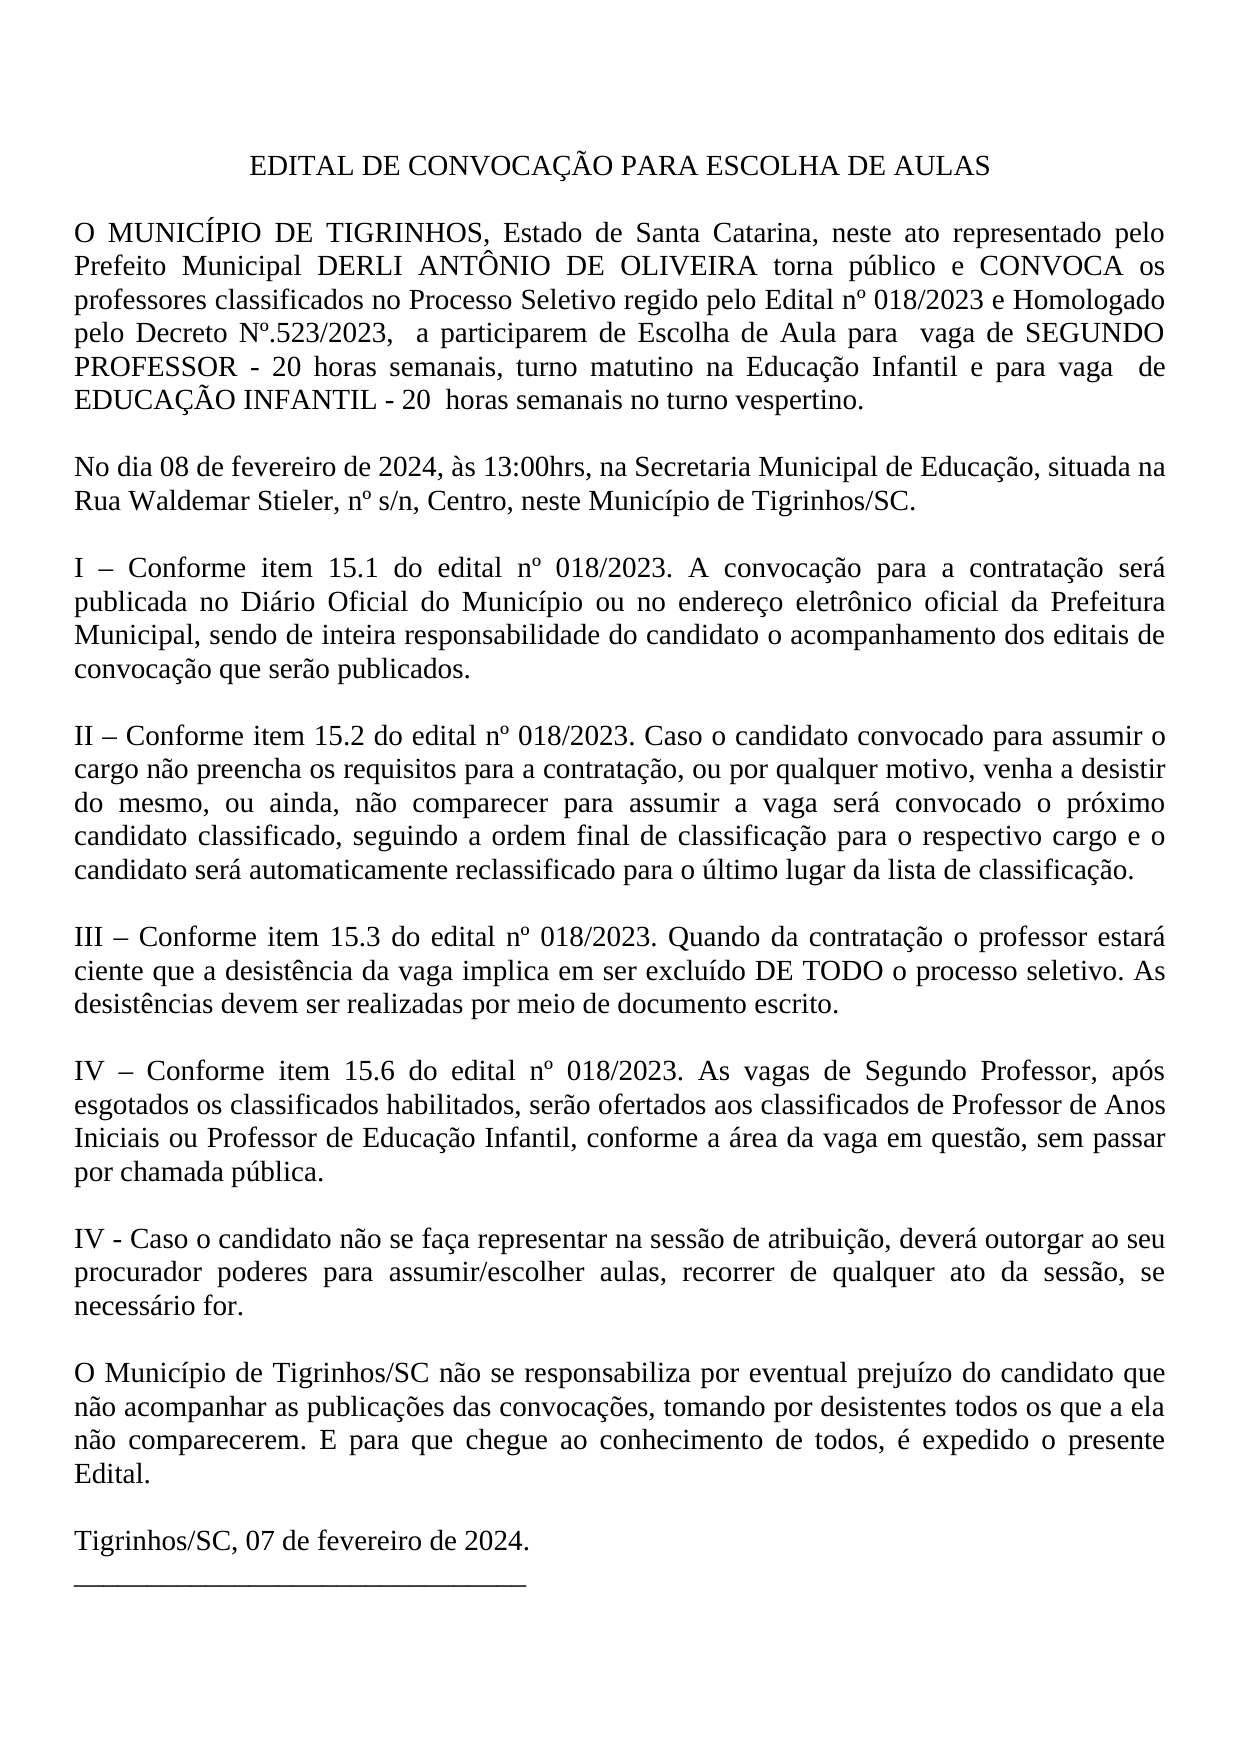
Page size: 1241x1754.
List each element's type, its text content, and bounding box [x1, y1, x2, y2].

text I – Conforme item 15.1 do edital nº 018/2023. A convocação para a contratação será publicada no Diário Oficial do Município ou no endereço eletrônico oficial da Prefeitura Municipal, sendo de inteira responsabilidade do candidato o acompanhamento dos editais de convocação que serão publicados. [74, 550, 1167, 684]
text O Município de Tigrinhos/SC não se responsabiliza por eventual prejuízo do candidato que não acompanhar as publicações das convocações, tomando por desistentes todos os que a ela não comparecerem. E para que chegue ao conhecimento de todos, é expedido o presente Edital. [74, 1355, 1167, 1489]
text IV - Caso o candidato não se faça representar na sessão de atribuição, deverá outorgar ao seu procurador poderes para assumir/escolher aulas, recorrer de qualquer ato da sessão, se necessário for. [74, 1221, 1167, 1322]
text II – Conforme item 15.2 do edital nº 018/2023. Caso o candidato convocado para assumir o cargo não preencha os requisitos para a contratação, ou por qualquer motivo, venha a desistir do mesmo, ou ainda, não comparecer para assumir a vaga será convocado o próximo candidato classificado, seguindo a ordem final de classificação para o respectivo cargo e o candidato será automaticamente reclassificado para o último lugar da lista de classificação. [74, 718, 1167, 886]
text O MUNICÍPIO DE TIGRINHOS, Estado de Santa Catarina, neste ato representado pelo Prefeito Municipal DERLI ANTÔNIO DE OLIVEIRA torna público e CONVOCA os professores classificados no Processo Seletivo regido pelo Edital nº 018/2023 e Homologado pelo Decreto Nº.523/2023, a participarem de Escolha de Aula para vaga de SEGUNDO PROFESSOR - 20 horas semanais, turno matutino na Educação Infantil e para vaga de EDUCAÇÃO INFANTIL - 20 horas semanais no turno vespertino. [74, 215, 1167, 416]
text III – Conforme item 15.3 do edital nº 018/2023. Quando da contratação o professor estará ciente que a desistência da vaga implica em ser excluído DE TODO o processo seletivo. As desistências devem ser realizadas por meio de documento escrito. [74, 919, 1167, 1020]
text Tigrinhos/SC, 07 de fevereiro de 2024. [74, 1523, 1167, 1556]
text No dia 08 de fevereiro de 2024, às 13:00hrs, na Secretaria Municipal de Educação, situada na Rua Waldemar Stieler, nº s/n, Centro, neste Município de Tigrinhos/SC. [74, 449, 1167, 517]
text _______________________________ [74, 1556, 1167, 1590]
text EDITAL DE CONVOCAÇÃO PARA ESCOLHA DE AULAS [74, 148, 1167, 181]
text IV – Conforme item 15.6 do edital nº 018/2023. As vagas de Segundo Professor, após esgotados os classificados habilitados, serão ofertados aos classificados de Professor de Anos Iniciais ou Professor de Educação Infantil, conforme a área da vaga em questão, sem passar por chamada pública. [74, 1053, 1167, 1187]
